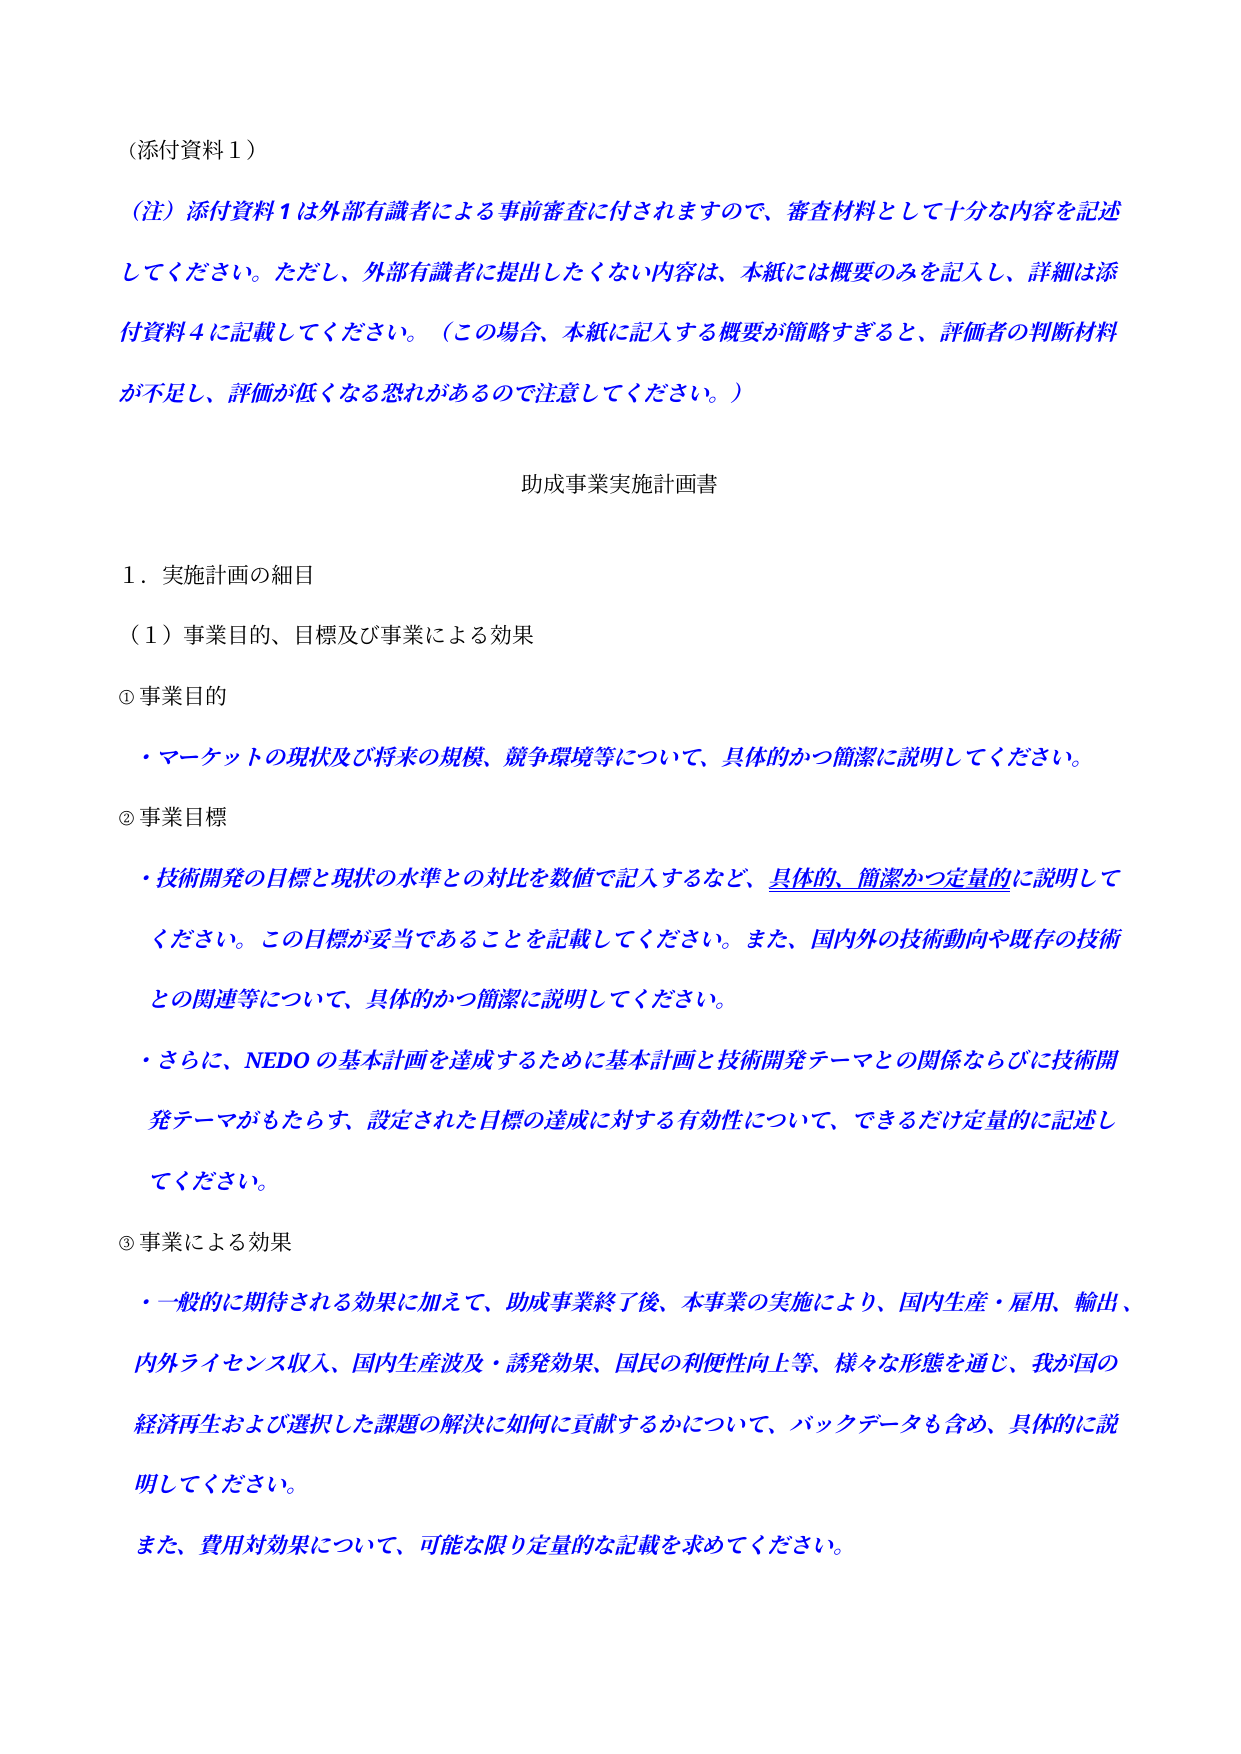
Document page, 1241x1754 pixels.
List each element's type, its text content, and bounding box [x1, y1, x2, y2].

text また、費用対効果について、可能な限り定量的な記載を求めてください。 [133, 1513, 1122, 1574]
text ・さらに、NEDOの基本計画を達成するために基本計画と技術開発テーマとの関係ならびに技術開発テーマがもたらす、設定された目標の達成に対する有効性について、できるだけ定量的に記述してください。 [133, 1028, 1122, 1210]
text ・一般的に期待される効果に加えて、助成事業終了後、本事業の実施により、国内生産・雇用、輸出、内外ライセンス収入、国内生産波及・誘発効果、国民の利便性向上等、様々な形態を通じ、我が国の経済再生および選択した課題の解決に如何に貢献するかについて、バックデータも含め、具体的に説明してください。 [133, 1271, 1122, 1513]
text ②事業目標 [118, 786, 1122, 847]
text （添付資料１） [118, 119, 1122, 180]
text （１）事業目的、目標及び事業による効果 [118, 604, 1122, 665]
subtitle 助成事業実施計画書 [118, 453, 1122, 513]
text ③事業による効果 [118, 1210, 1122, 1271]
text （注）添付資料1は外部有識者による事前審査に付されますので、審査材料として十分な内容を記述してください。ただし、外部有識者に提出したくない内容は、本紙には概要のみを記入し、詳細は添付資料４に記載してください。（この場合、本紙に記入する概要が簡略すぎると、評価者の判断材料が不足し、評価が低くなる恐れがあるので注意してください。） [118, 180, 1122, 422]
subtitle １．実施計画の細目 [118, 543, 1122, 604]
text ・技術開発の目標と現状の水準との対比を数値で記入するなど、具体的、簡潔かつ定量的に説明してください。この目標が妥当であることを記載してください。また、国内外の技術動向や既存の技術との関連等について、具体的かつ簡潔に説明してください。 [133, 847, 1122, 1028]
text ・マーケットの現状及び将来の規模、競争環境等について、具体的かつ簡潔に説明してください。 [133, 725, 1122, 786]
text ①事業目的 [118, 665, 1122, 725]
